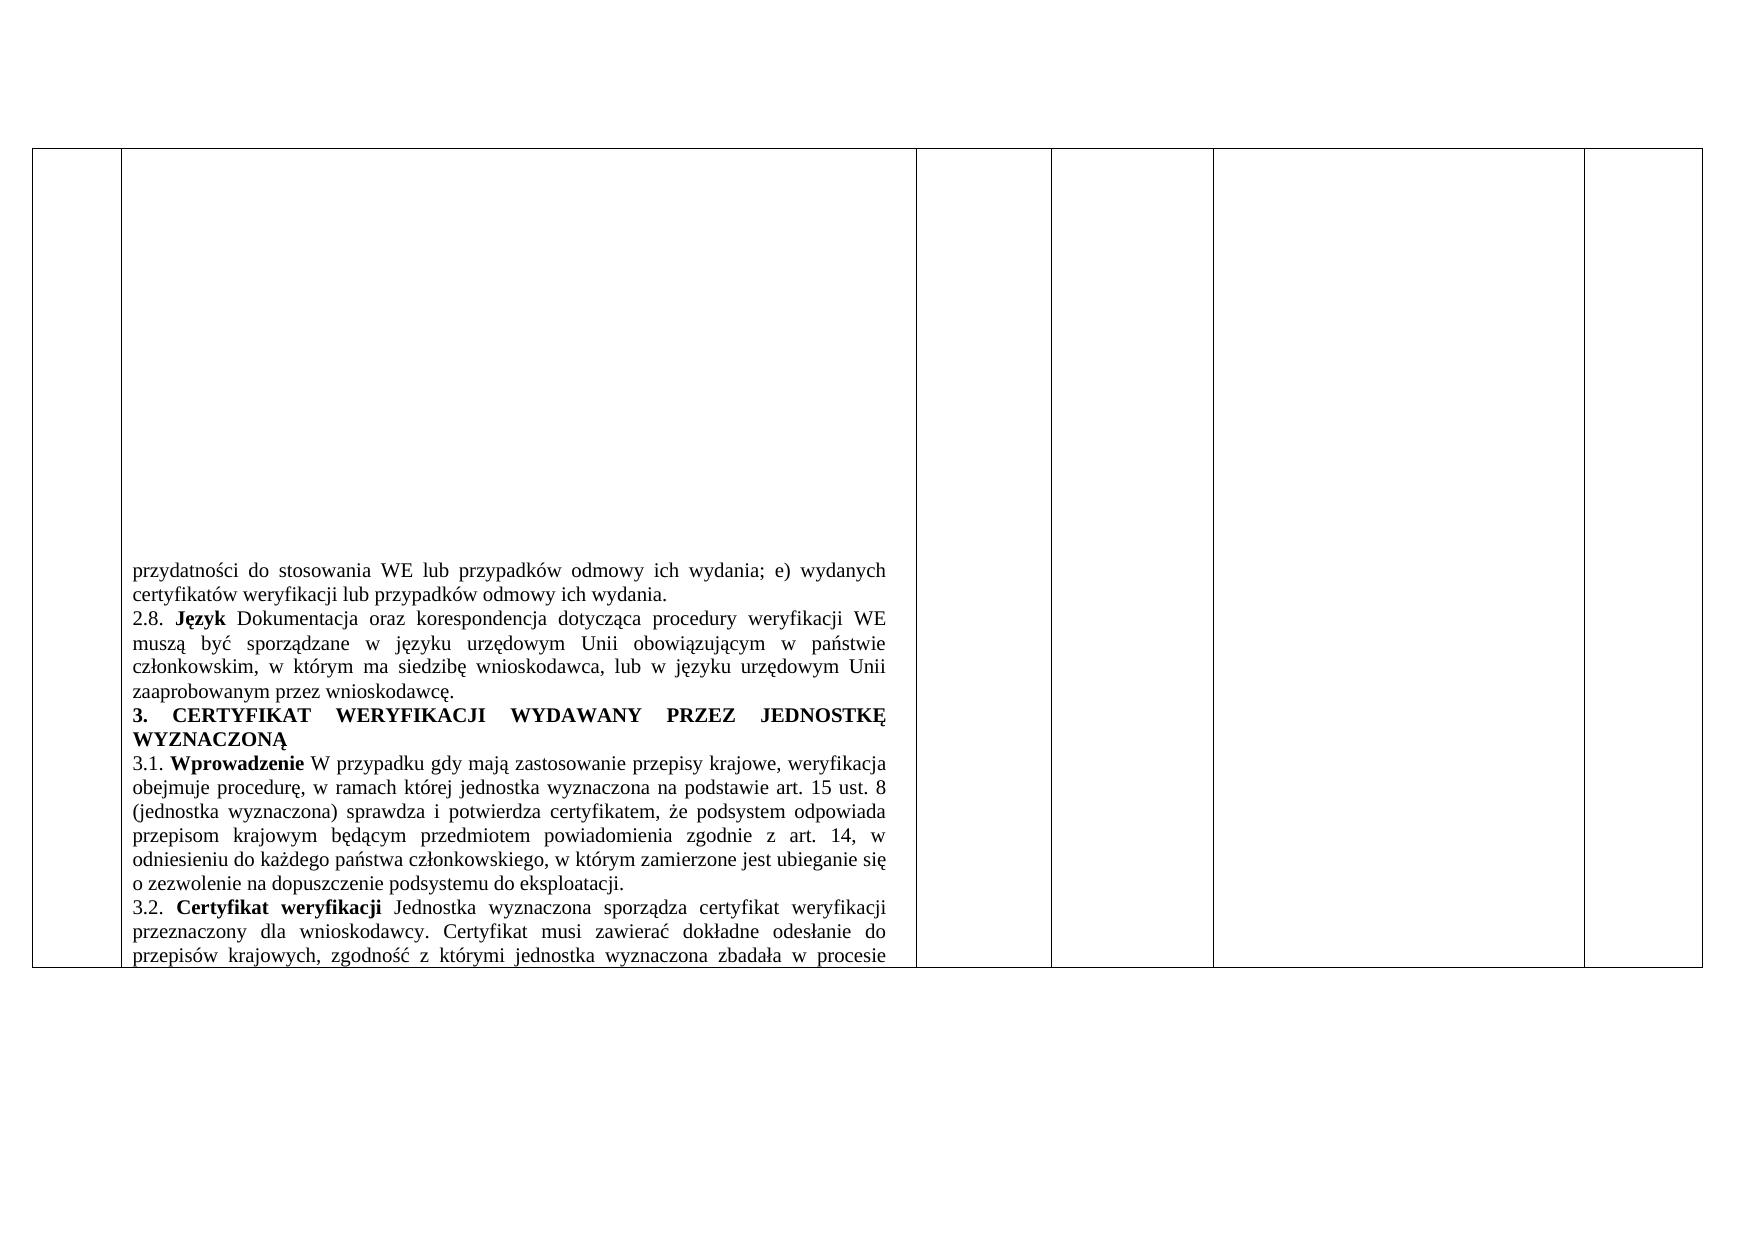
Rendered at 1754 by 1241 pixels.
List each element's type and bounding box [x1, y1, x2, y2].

table_cell [33, 149, 121, 967]
